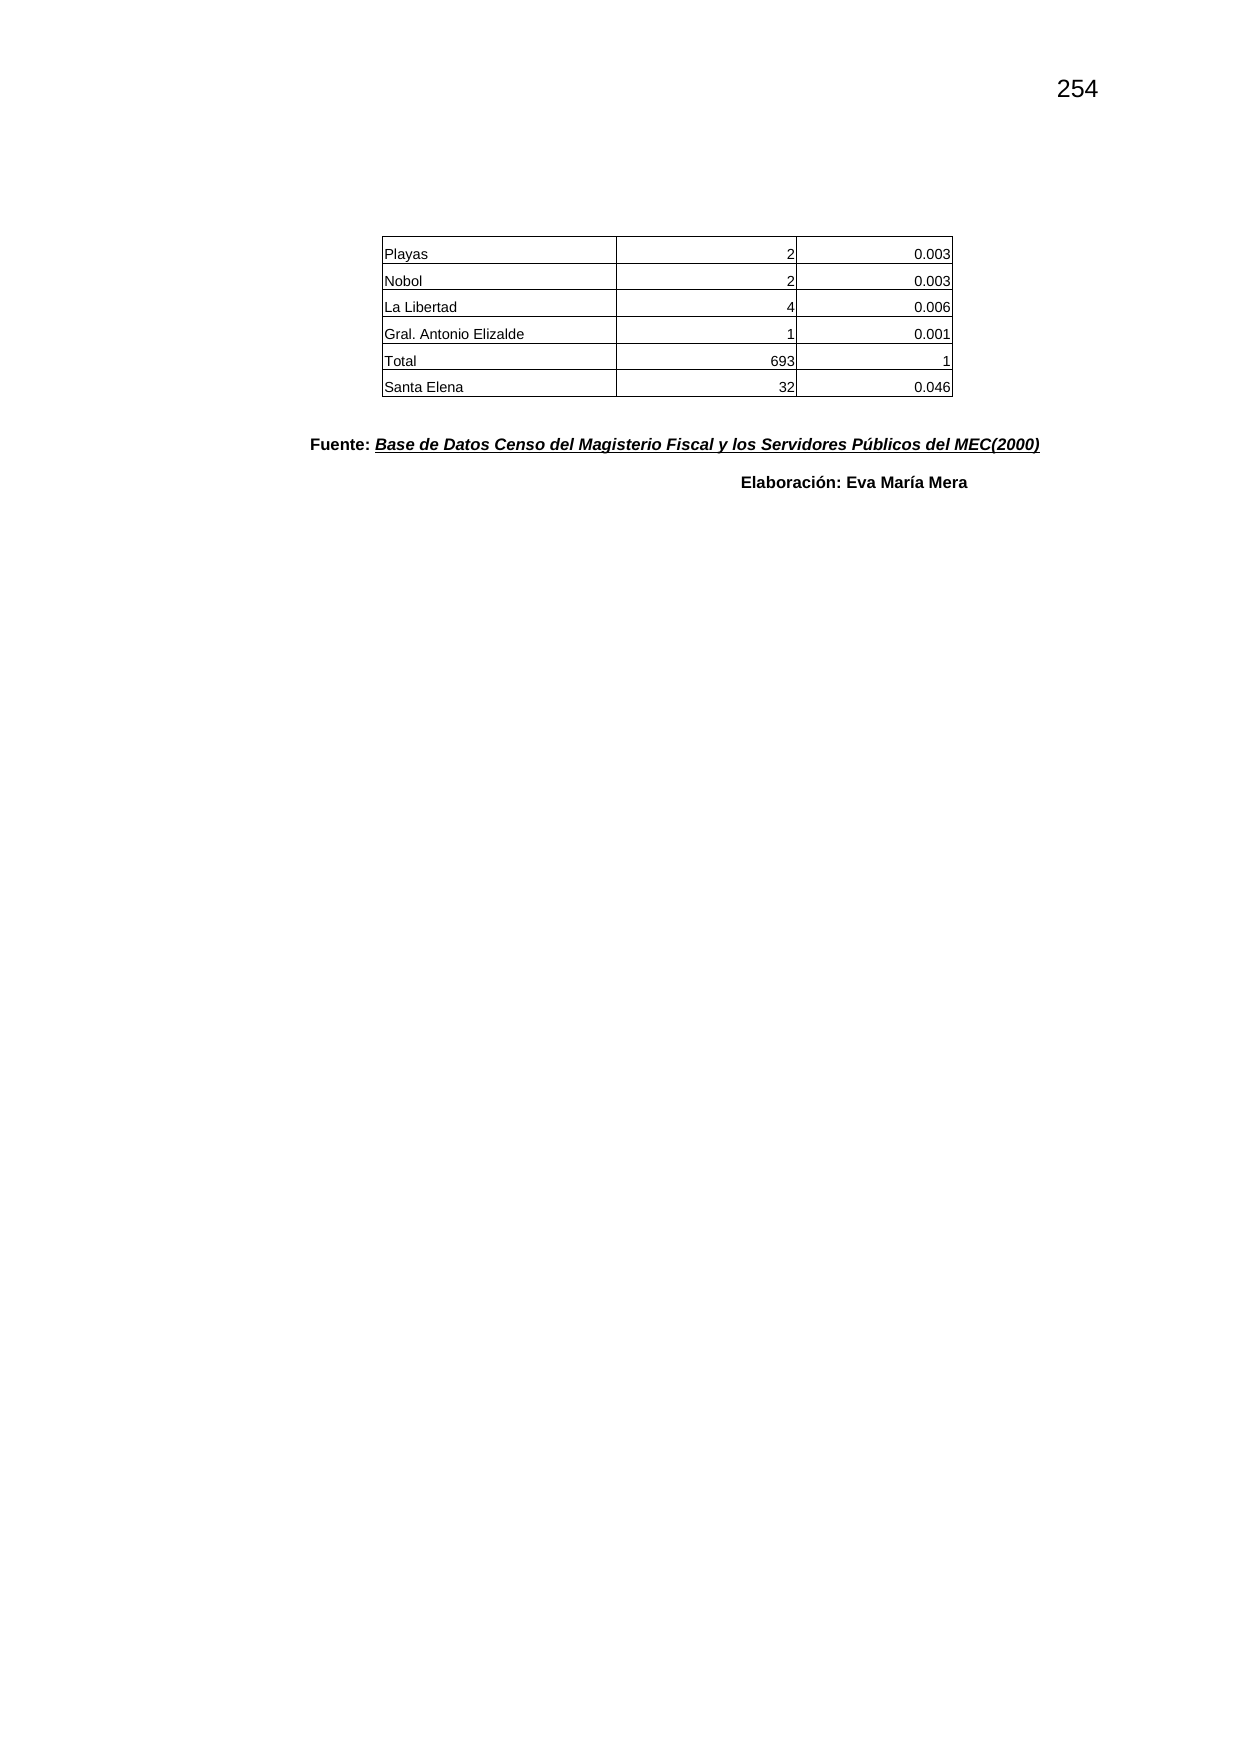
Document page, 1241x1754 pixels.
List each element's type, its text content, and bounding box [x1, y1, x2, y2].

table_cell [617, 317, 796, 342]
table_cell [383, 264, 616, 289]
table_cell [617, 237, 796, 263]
text Elaboración: Eva María Mera [236, 473, 967, 492]
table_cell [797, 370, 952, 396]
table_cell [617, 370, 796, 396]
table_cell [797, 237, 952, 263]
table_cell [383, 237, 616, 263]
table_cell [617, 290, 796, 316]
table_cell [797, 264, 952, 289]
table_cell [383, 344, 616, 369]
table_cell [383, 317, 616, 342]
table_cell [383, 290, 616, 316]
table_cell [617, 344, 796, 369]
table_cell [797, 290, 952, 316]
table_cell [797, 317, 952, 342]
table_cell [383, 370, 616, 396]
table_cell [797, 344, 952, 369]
text Fuente: Base de Datos Censo del Magisterio Fiscal y los Servidores Públicos del MEC(2000) [310, 435, 1098, 454]
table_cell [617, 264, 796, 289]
